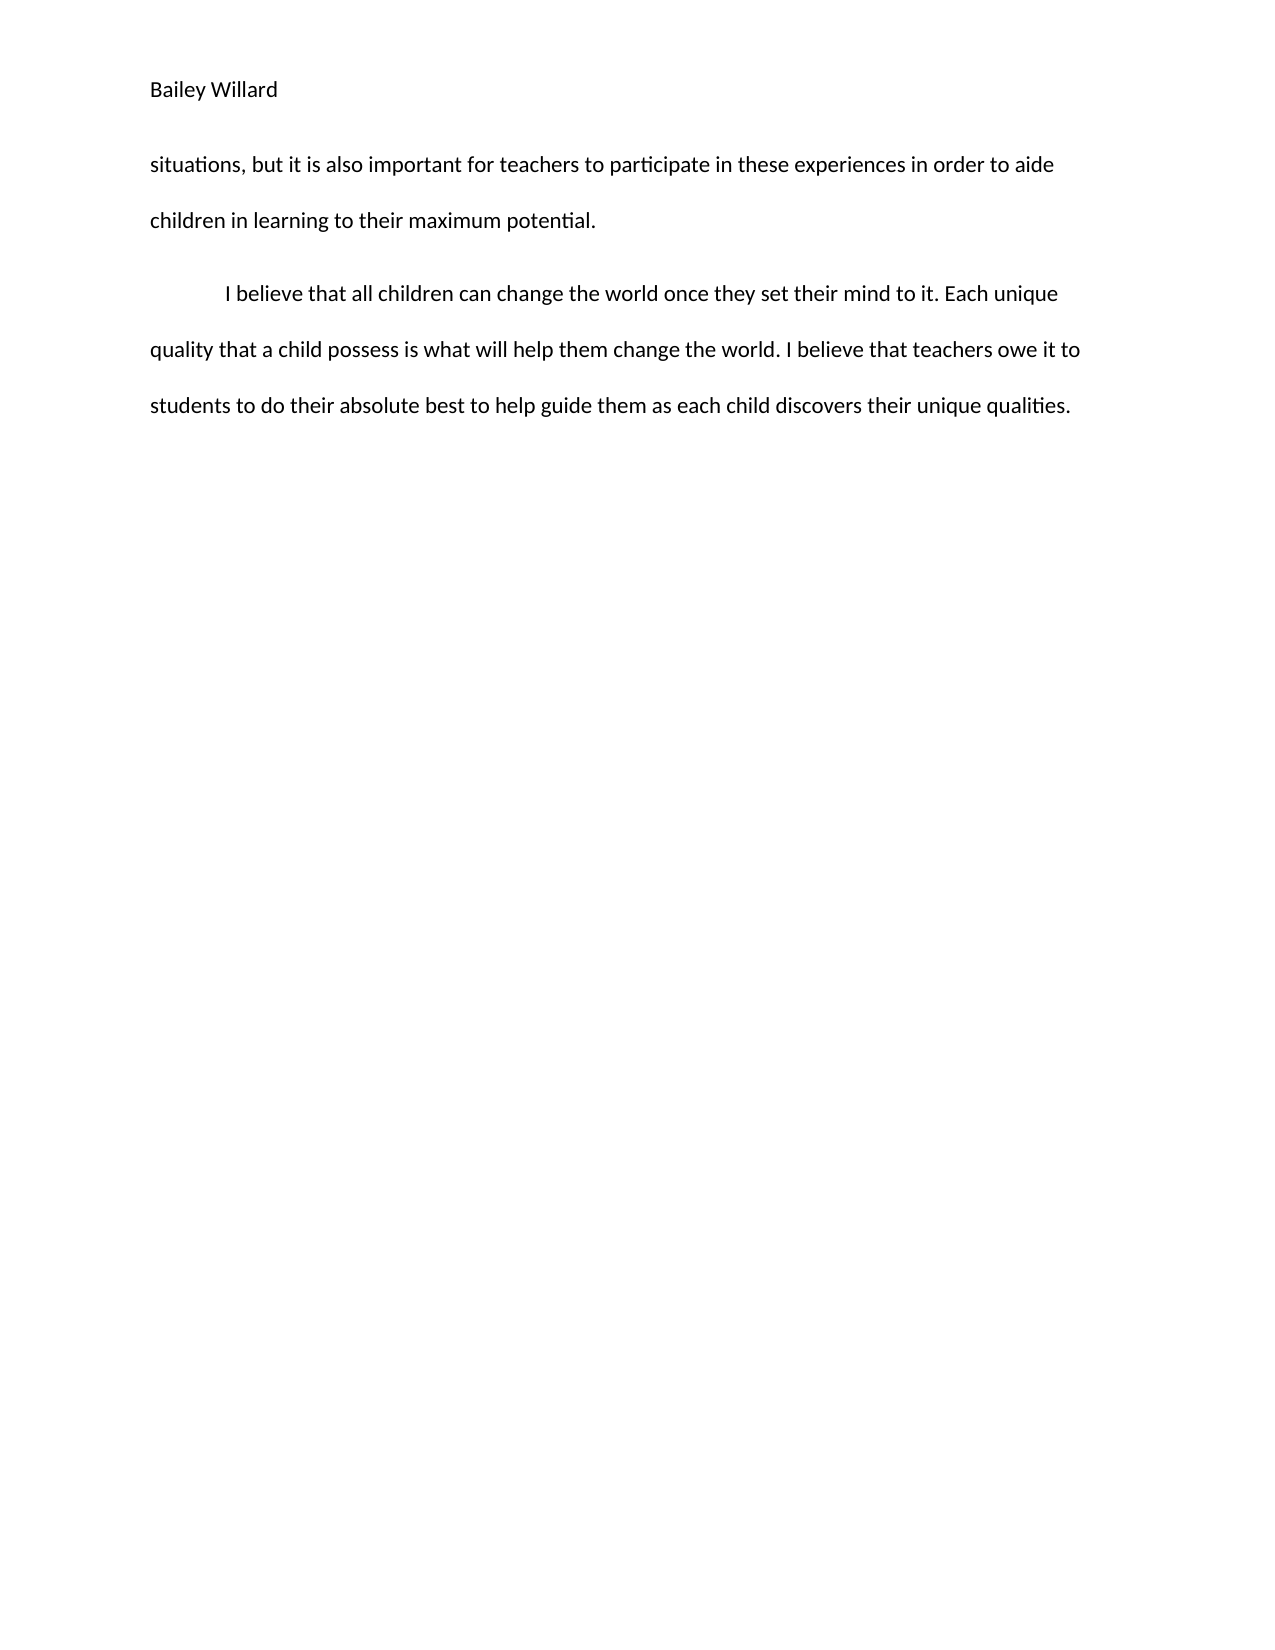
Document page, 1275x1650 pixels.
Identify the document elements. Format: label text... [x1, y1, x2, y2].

text I believe that all children can change the world once they set their mind to it. Each unique quality that a child possess is what will help them change the world. I believe that teachers owe it to students to do their absolute best to help guide them as each child discovers their unique qualities. [150, 279, 1125, 419]
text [150, 150, 1125, 234]
